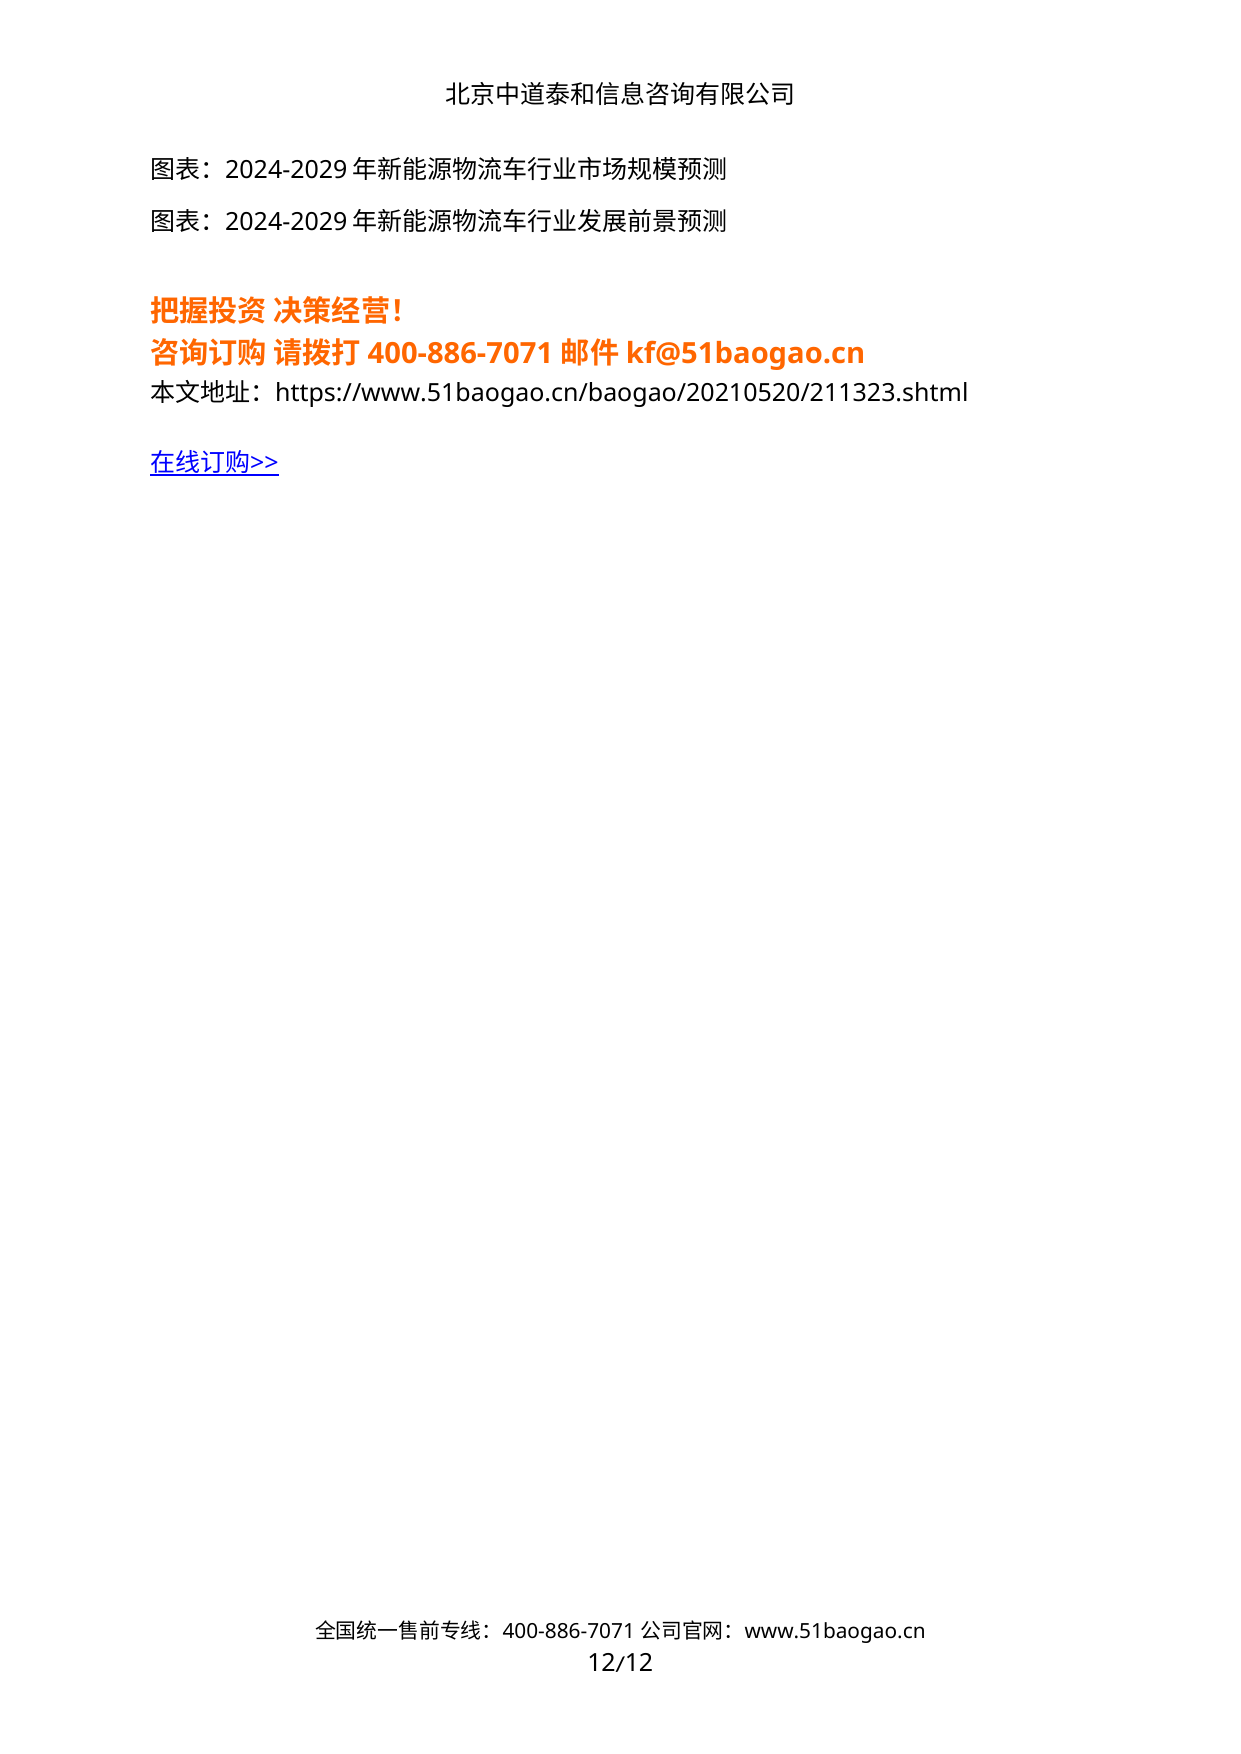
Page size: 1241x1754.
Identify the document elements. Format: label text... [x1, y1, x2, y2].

text 在线订购>> [150, 409, 1090, 479]
text 图表：2024-2029年新能源物流车行业发展前景预测 [150, 202, 1090, 238]
text 把握投资 决策经营！咨询订购 请拨打 400-886-7071 邮件 kf@51baogao.cn本文地址：https://www.51baogao.cn/baogao/20210520/211323.shtml [150, 254, 1090, 409]
text 图表：2024-2029年新能源物流车行业市场规模预测 [150, 150, 1090, 186]
